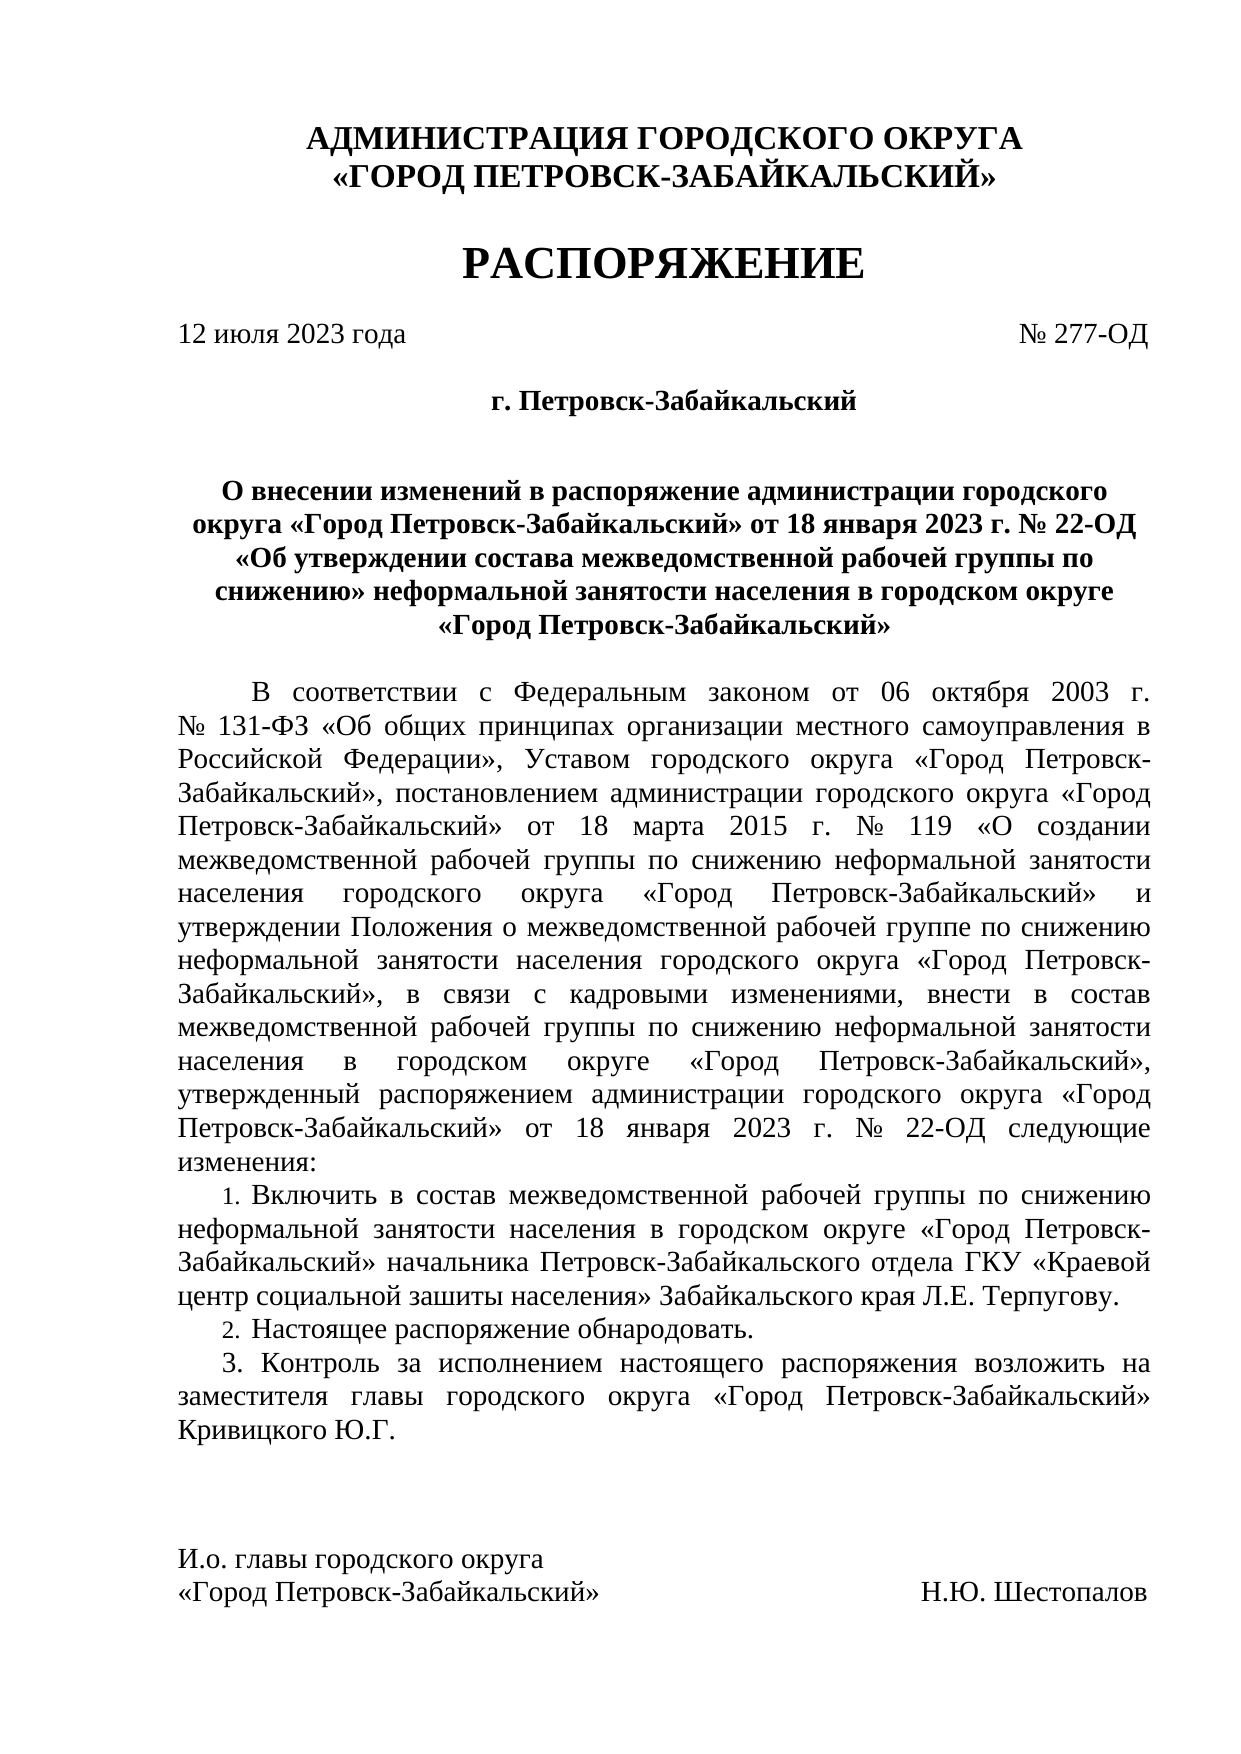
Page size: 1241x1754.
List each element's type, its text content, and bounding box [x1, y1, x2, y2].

list Настоящее распоряжение обнародовать. [177, 1311, 1152, 1345]
list Включить в состав межведомственной рабочей группы по снижению неформальной занятости населения в городском округе «Город Петровск-Забайкальский» начальника Петровск-Забайкальского отдела ГКУ «Краевой центр социальной зашиты населения» Забайкальского края Л.Е. Терпугову. [177, 1177, 1152, 1311]
text «Город Петровск-Забайкальский» Н.Ю. Шестопалов [177, 1574, 1152, 1608]
text АДМИНИСТРАЦИЯ ГОРОДСКОГО ОКРУГА [177, 118, 1152, 156]
text 3. Контроль за исполнением настоящего распоряжения возложить на заместителя главы городского округа «Город Петровск-Забайкальский» Кривицкого Ю.Г. [177, 1345, 1152, 1446]
text О внесении изменений в распоряжение администрации городского округа «Город Петровск-Забайкальский» от 18 января 2023 г. № 22-ОД «Об утверждении состава межведомственной рабочей группы по снижению» неформальной занятости населения в городском округе «Город Петровск-Забайкальский» [177, 473, 1152, 641]
text «ГОРОД ПЕТРОВСК-ЗАБАЙКАЛЬСКИЙ» [177, 156, 1152, 195]
text И.о. главы городского округа [177, 1541, 1152, 1574]
text РАСПОРЯЖЕНИЕ [177, 236, 1152, 288]
text 12 июля 2023 года № 277-ОД [177, 316, 1152, 350]
text В соответствии с Федеральным законом от 06 октября 2003 г. № 131-ФЗ «Об общих принципах организации местного самоуправления в Российской Федерации», Уставом городского округа «Город Петровск-Забайкальский», постановлением администрации городского округа «Город Петровск-Забайкальский» от 18 марта 2015 г. № 119 «О создании межведомственной рабочей группы по снижению неформальной занятости населения городского округа «Город Петровск-Забайкальский» и утверждении Положения о межведомственной рабочей группе по снижению неформальной занятости населения городского округа «Город Петровск-Забайкальский», в связи с кадровыми изменениями, внести в состав межведомственной рабочей группы по снижению неформальной занятости населения в городском округе «Город Петровск-Забайкальский», утвержденный распоряжением администрации городского округа «Город Петровск-Забайкальский» от 18 января 2023 г. № 22-ОД следующие изменения: [177, 674, 1152, 1177]
text г. Петровск-Забайкальский [177, 383, 1152, 417]
